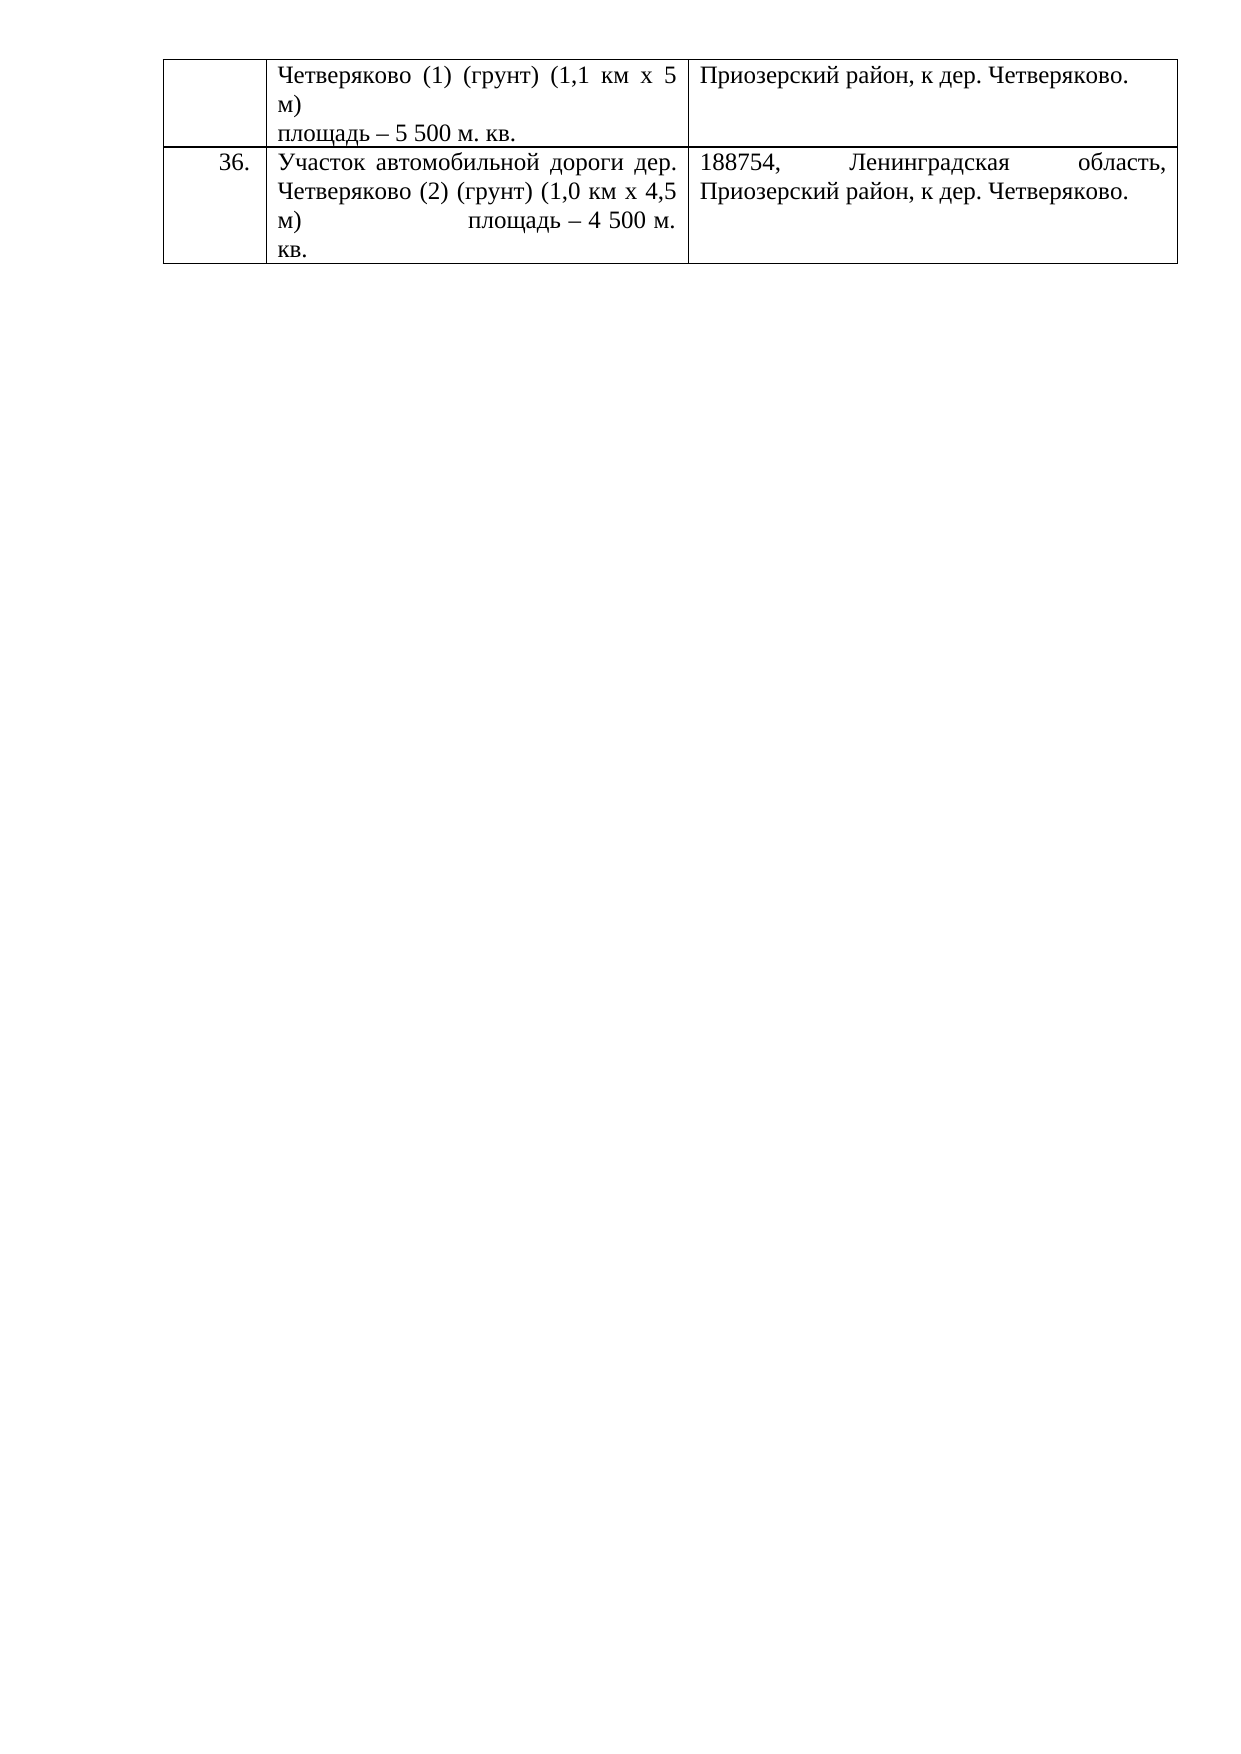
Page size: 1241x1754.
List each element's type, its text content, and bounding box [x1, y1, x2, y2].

table_cell Участок автомобильной дороги дер. Четверяково (2) (грунт) ( х ) площадь – 4 500 м. кв. [267, 148, 688, 262]
table_cell 188754, Ленинградская область, Приозерский район, к дер. Четверяково. [689, 148, 1177, 262]
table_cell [267, 60, 688, 146]
table_cell [164, 60, 266, 146]
table_cell [164, 148, 266, 262]
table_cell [689, 60, 1177, 146]
